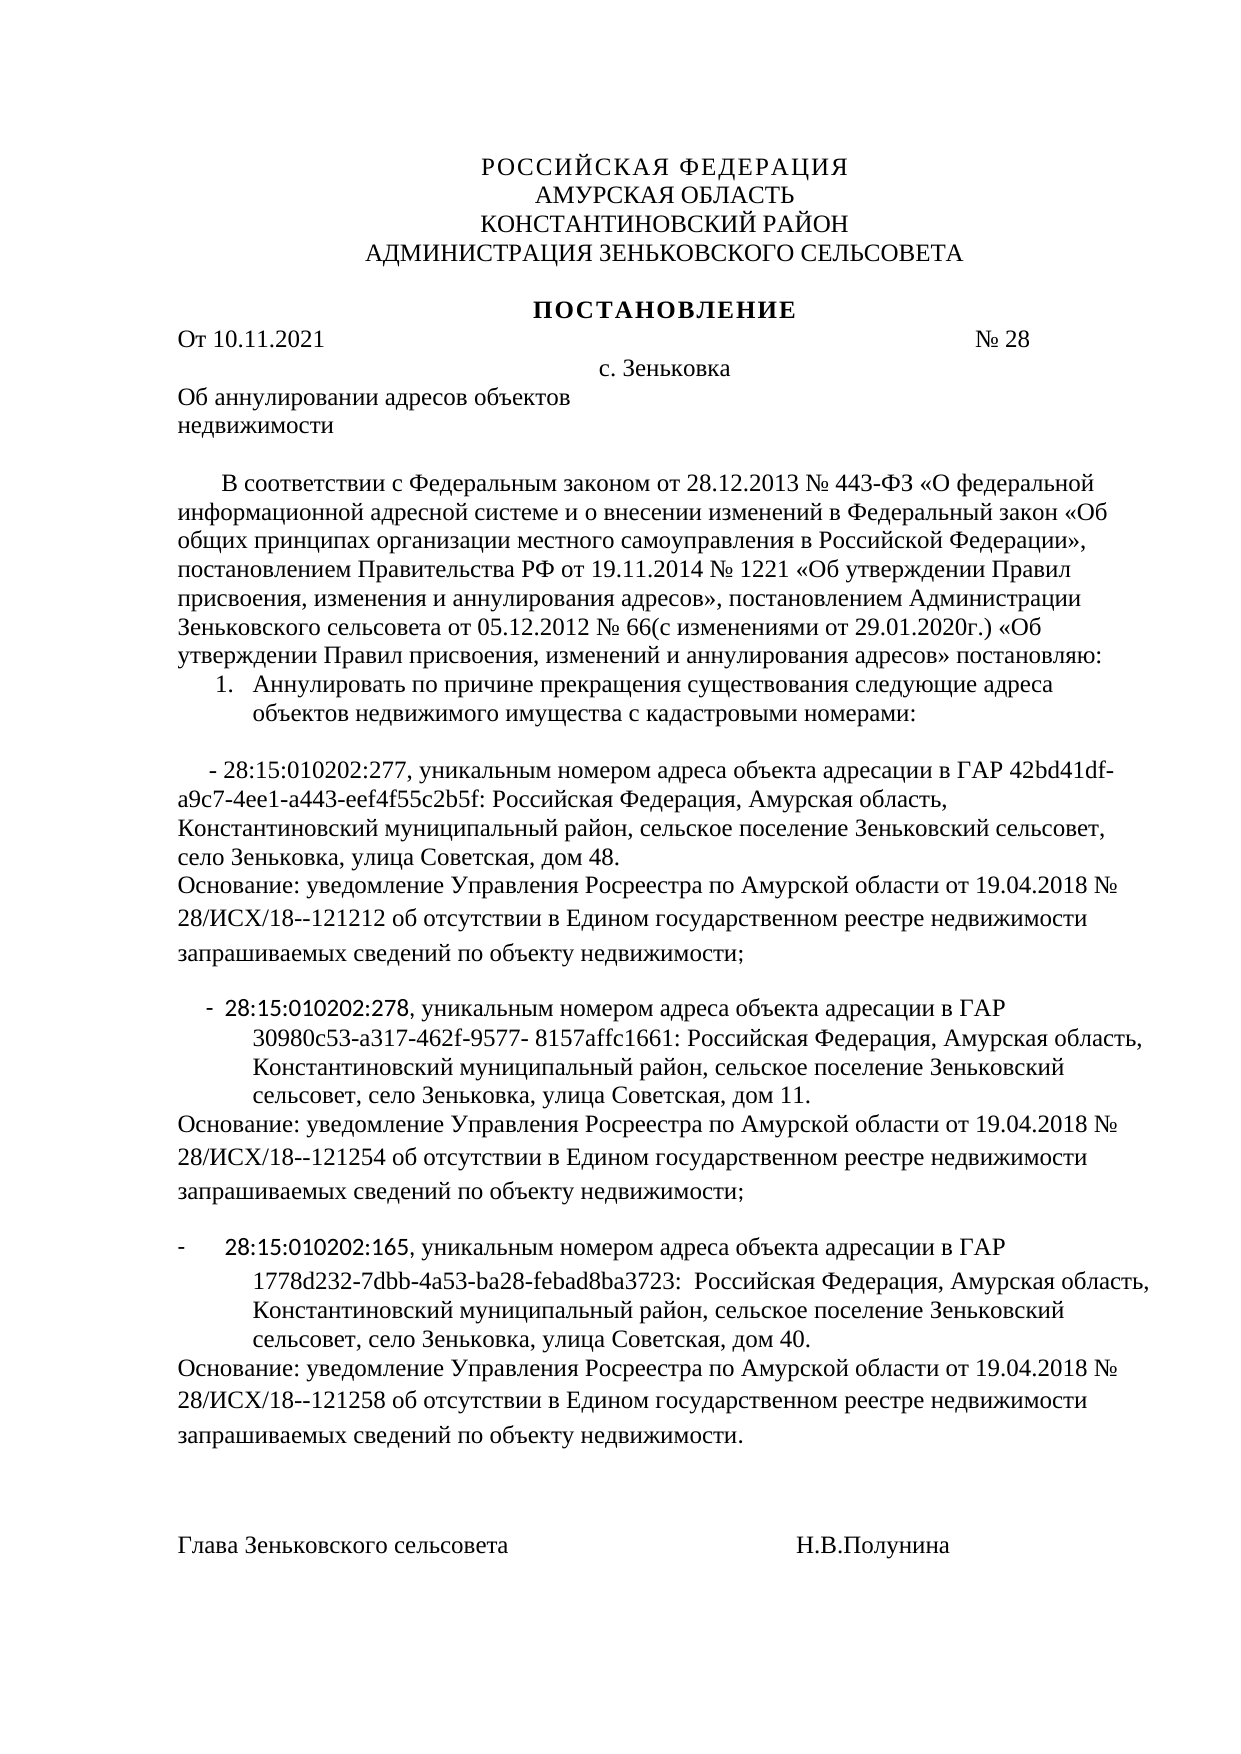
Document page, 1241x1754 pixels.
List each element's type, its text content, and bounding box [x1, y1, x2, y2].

text с. Зеньковка [177, 353, 1152, 382]
text Основание: уведомление Управления Росреестра по Амурской области от 19.04.2018 № 28/ИСХ/18--121254 об отсутствии в Едином государственном реестре недвижимости запрашиваемых сведений по объекту недвижимости; [177, 1109, 1152, 1206]
text Основание: уведомление Управления Росреестра по Амурской области от 19.04.2018 № 28/ИСХ/18--121258 об отсутствии в Едином государственном реестре недвижимости запрашиваемых сведений по объекту недвижимости. [177, 1353, 1152, 1449]
text Об аннулировании адресов объектов [177, 382, 1152, 410]
text 30980c53-a317-462f-9577- 8157affc1661: Российская Федерация, Амурская область, Константиновский муниципальный район, сельское поселение Зеньковский сельсовет, село Зеньковка, улица Советская, дом 11. [252, 1023, 1152, 1109]
list Аннулировать по причине прекращения существования следующие адреса объектов недвижимого имущества с кадастровыми номерами: [215, 669, 1152, 727]
text АДМИНИСТРАЦИЯ ЗЕНЬКОВСКОГО СЕЛЬСОВЕТА [177, 238, 1152, 267]
text РОССИЙСКАЯ ФЕДЕРАЦИЯ [177, 152, 1152, 180]
text Глава Зеньковского сельсовета Н.В.Полунина [177, 1531, 1152, 1559]
text КОНСТАНТИНОВСКИЙ РАЙОН [177, 209, 1152, 238]
text недвижимости [177, 410, 1152, 439]
text ПОСТАНОВЛЕНИЕ [177, 295, 1152, 324]
text АМУРСКАЯ ОБЛАСТЬ [177, 180, 1152, 209]
text От 10.11.2021 № 28 [177, 324, 1152, 353]
text - 28:15:010202:277, уникальным номером адреса объекта адресации в ГАР 42bd41df-a9c7-4ee1-a443-eef4f55c2b5f: Российская Федерация, Амурская область, Константиновский муниципальный район, сельское поселение Зеньковский сельсовет, село Зеньковка, улица Советская, дом 48. [177, 755, 1152, 870]
text Основание: уведомление Управления Росреестра по Амурской области от 19.04.2018 № 28/ИСХ/18--121212 об отсутствии в Едином государственном реестре недвижимости запрашиваемых сведений по объекту недвижимости; [177, 870, 1152, 967]
text В соответствии с Федеральным законом от 28.12.2013 № 443-ФЗ «О федеральной информационной адресной системе и о внесении изменений в Федеральный закон «Об общих принципах организации местного самоуправления в Российской Федерации», постановлением Правительства РФ от 19.11.2014 № 1221 «Об утверждении Правил присвоения, изменения и аннулирования адресов», постановлением Администрации Зеньковского сельсовета от 05.12.2012 № 66(с изменениями от 29.01.2020г.) «Об утверждении Правил присвоения, изменений и аннулирования адресов» постановляю: [177, 468, 1152, 669]
text 1778d232-7dbb-4a53-ba28-febad8ba3723: Российская Федерация, Амурская область, Константиновский муниципальный район, сельское поселение Зеньковский сельсовет, село Зеньковка, улица Советская, дом 40. [252, 1266, 1152, 1353]
text - 28:15:010202:165, уникальным номером адреса объекта адресации в ГАР [177, 1231, 1152, 1262]
text - 28:15:010202:278, уникальным номером адреса объекта адресации в ГАР [177, 992, 1152, 1023]
